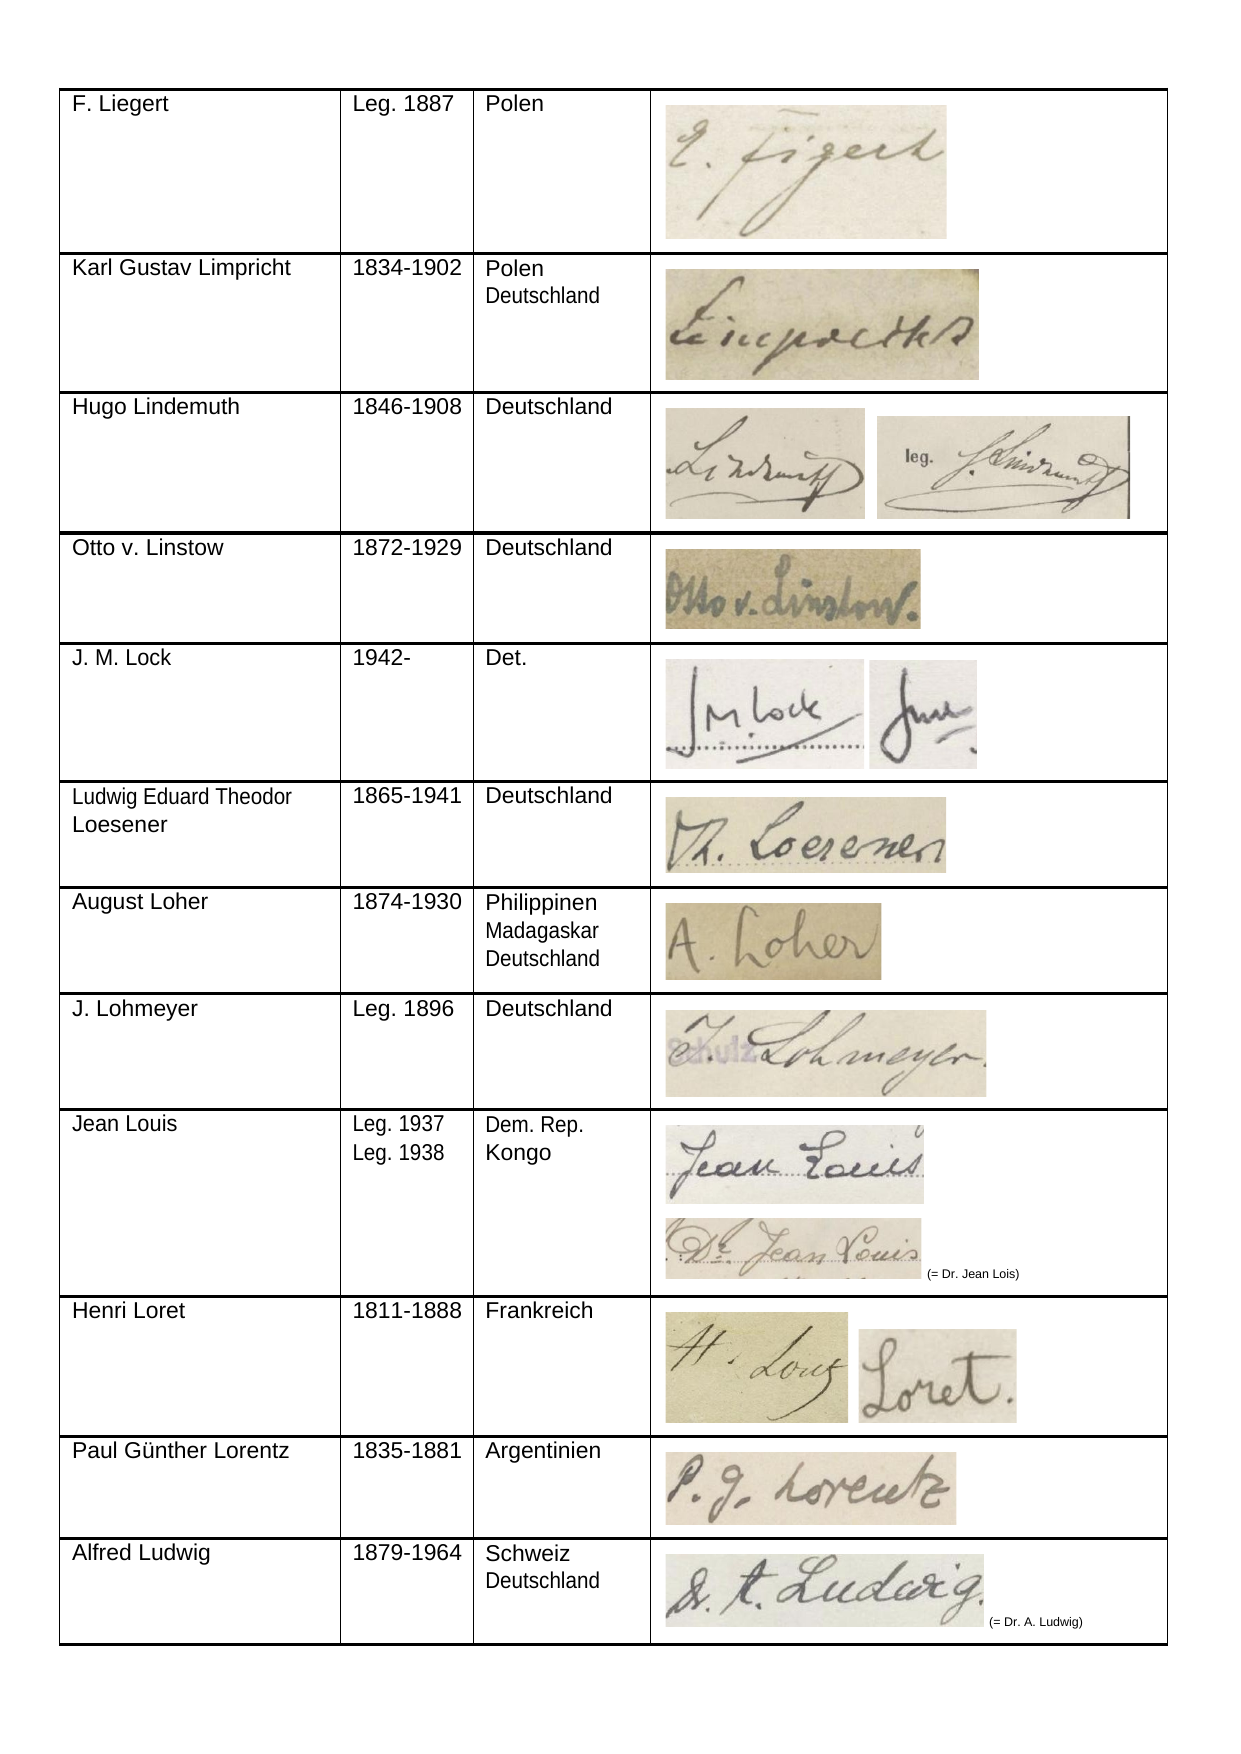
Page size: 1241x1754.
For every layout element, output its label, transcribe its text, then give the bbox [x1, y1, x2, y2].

picture [665, 269, 979, 380]
table_cell 1846-1908 [341, 394, 473, 531]
table_cell Deutschland [474, 394, 650, 531]
picture [665, 549, 921, 629]
table_header F. Liegert [60, 91, 340, 252]
picture [869, 660, 977, 769]
table_cell 1834-1902 [341, 255, 473, 391]
picture [665, 903, 882, 980]
table_cell Leg. 1896 [341, 995, 473, 1108]
picture [665, 1218, 922, 1279]
picture [665, 105, 947, 239]
table_cell Jean Louis [60, 1111, 340, 1295]
picture [665, 408, 865, 519]
table_cell 1872-1929 [341, 535, 473, 642]
table_header Leg. 1887 [341, 91, 473, 252]
table_cell [651, 645, 1167, 780]
table_cell August Loher [60, 889, 340, 992]
table_cell 1811-1888 [341, 1298, 473, 1434]
table_cell Schweiz Deutschland [474, 1540, 650, 1643]
table_cell Deutschland [474, 783, 650, 886]
table_cell Alfred Ludwig [60, 1540, 340, 1643]
table_cell (= Dr. Jean Lois) [651, 1111, 1167, 1295]
table_cell Frankreich [474, 1298, 650, 1434]
table_cell (= Dr. A. Ludwig) [651, 1540, 1167, 1643]
table_cell [651, 535, 1167, 642]
picture [665, 1125, 924, 1204]
table_cell [651, 1438, 1167, 1537]
table_header Polen [474, 91, 650, 252]
table_cell [651, 1298, 1167, 1434]
picture [877, 416, 1130, 519]
table_cell [651, 995, 1167, 1108]
table_cell [651, 255, 1167, 391]
table_cell Hugo Lindemuth [60, 394, 340, 531]
table_cell Leg. 1937 Leg. 1938 [341, 1111, 473, 1295]
table_cell [651, 783, 1167, 886]
table_cell Dem. Rep. Kongo [474, 1111, 650, 1295]
picture [665, 1452, 957, 1525]
table_cell 1874-1930 [341, 889, 473, 992]
table_cell J. M. Lock [60, 645, 340, 780]
picture [665, 659, 865, 769]
table_cell Otto v. Linstow [60, 535, 340, 642]
table_cell Deutschland [474, 995, 650, 1108]
table_cell Karl Gustav Limpricht [60, 255, 340, 391]
table_cell Polen Deutschland [474, 255, 650, 391]
table_cell [651, 394, 1167, 531]
table_cell Paul Günther Lorentz [60, 1438, 340, 1537]
picture [665, 1554, 984, 1627]
picture [665, 1312, 849, 1423]
picture [665, 797, 947, 873]
picture [665, 1010, 987, 1097]
table_cell Deutschland [474, 535, 650, 642]
table_cell Argentinien [474, 1438, 650, 1537]
picture [858, 1329, 1017, 1423]
table_cell [651, 889, 1167, 992]
table_cell Det. [474, 645, 650, 780]
table_cell 1835-1881 [341, 1438, 473, 1537]
table_cell J. Lohmeyer [60, 995, 340, 1108]
table_cell Philippinen Madagaskar Deutschland [474, 889, 650, 992]
table_cell 1865-1941 [341, 783, 473, 886]
table_cell 1942- [341, 645, 473, 780]
table_cell Ludwig Eduard Theodor Loesener [60, 783, 340, 886]
table_header [651, 91, 1167, 252]
table_cell 1879-1964 [341, 1540, 473, 1643]
table_cell Henri Loret [60, 1298, 340, 1434]
